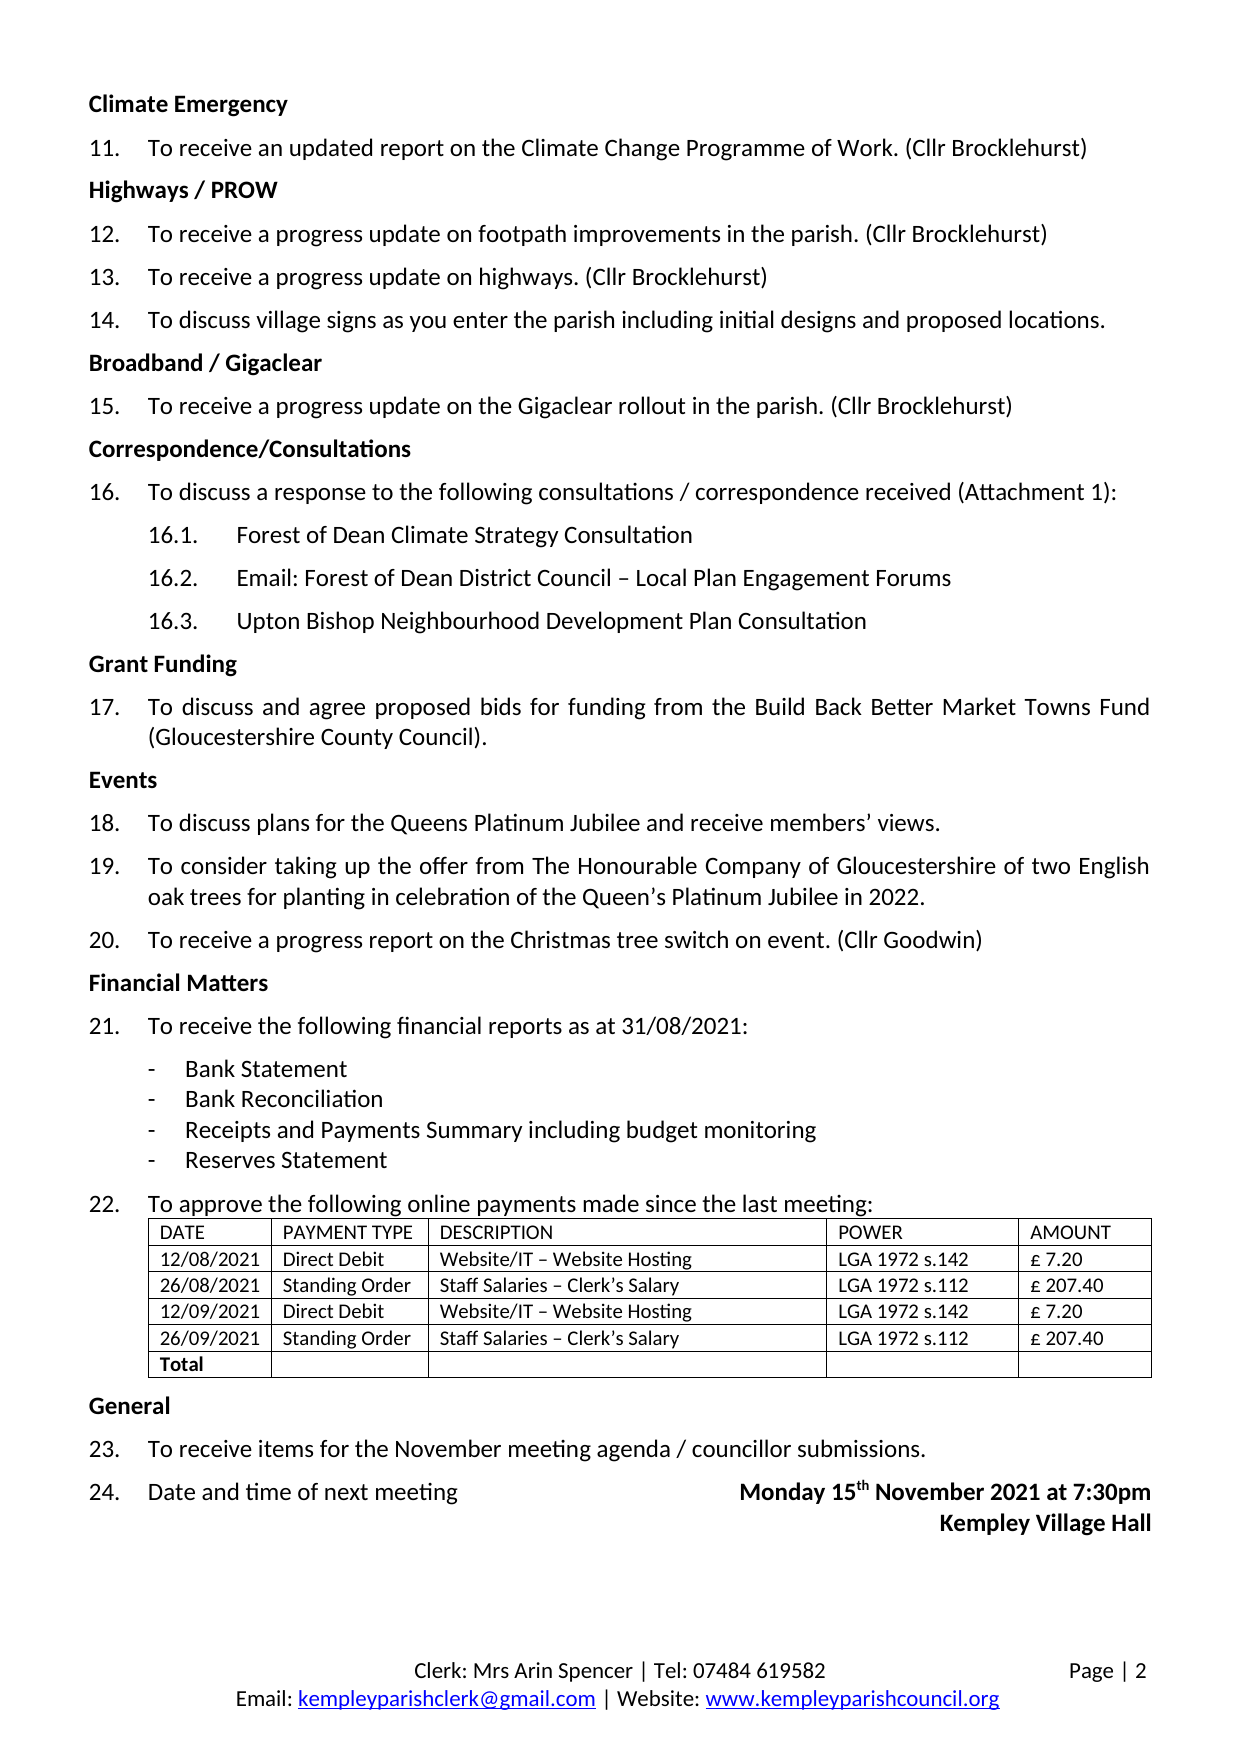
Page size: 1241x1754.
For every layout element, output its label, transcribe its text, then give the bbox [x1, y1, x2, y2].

table_cell Standing Order [272, 1272, 428, 1298]
table_header POWER [827, 1219, 1018, 1245]
list To receive the following financial reports as at 31/08/2021: [89, 1010, 1152, 1041]
table_cell LGA 1972 s.112 [827, 1325, 1018, 1351]
list Upton Bishop Neighbourhood Development Plan Consultation [148, 605, 1152, 635]
table_cell LGA 1972 s.112 [827, 1272, 1018, 1298]
table_cell LGA 1972 s.142 [827, 1246, 1018, 1271]
list To discuss plans for the Queens Platinum Jubilee and receive members’ views. [89, 807, 1152, 838]
table_cell 26/09/2021 [149, 1325, 271, 1351]
list Bank Reconciliation [148, 1084, 1152, 1114]
text Grant Funding [89, 648, 1152, 678]
table_cell £ 7.20 [1019, 1299, 1151, 1324]
table_cell £ 207.40 [1019, 1325, 1151, 1351]
text Climate Emergency [89, 89, 1152, 119]
table_header DESCRIPTION [429, 1219, 826, 1245]
table_cell [429, 1352, 826, 1377]
table_cell £ 207.40 [1019, 1272, 1151, 1298]
text Financial Matters [89, 967, 1152, 998]
table_cell Staff Salaries – Clerk’s Salary [429, 1325, 826, 1351]
list To receive a progress report on the Christmas tree switch on event. (Cllr Goodwin) [89, 924, 1152, 954]
table_cell 12/08/2021 [149, 1246, 271, 1271]
list To receive items for the November meeting agenda / councillor submissions. [89, 1433, 1152, 1464]
text Kempley Village Hall [162, 1507, 1152, 1538]
table_cell 12/09/2021 [149, 1299, 271, 1324]
list Reserves Statement [148, 1145, 1152, 1175]
table_cell Total [149, 1352, 271, 1377]
table_header AMOUNT [1019, 1219, 1151, 1245]
list To discuss and agree proposed bids for funding from the Build Back Better Market Towns Fund (Gloucestershire County Council). [89, 691, 1152, 752]
table_cell Standing Order [272, 1325, 428, 1351]
table_header PAYMENT TYPE [272, 1219, 428, 1245]
text Correspondence/Consultations [89, 433, 1152, 463]
table_cell LGA 1972 s.142 [827, 1299, 1018, 1324]
list To consider taking up the offer from The Honourable Company of Gloucestershire of two English oak trees for planting in celebration of the Queen’s Platinum Jubilee in 2022. [89, 851, 1152, 912]
list To receive a progress update on the Gigaclear rollout in the parish. (Cllr Brocklehurst) [89, 390, 1152, 420]
table_cell [827, 1352, 1018, 1377]
text General [89, 1391, 1152, 1421]
list Receipts and Payments Summary including budget monitoring [148, 1114, 1152, 1145]
list Forest of Dean Climate Strategy Consultation [148, 519, 1152, 549]
table_cell £ 7.20 [1019, 1246, 1151, 1271]
table_cell Staff Salaries – Clerk’s Salary [429, 1272, 826, 1298]
list To receive an updated report on the Climate Change Programme of Work. (Cllr Brocklehurst) [89, 132, 1152, 162]
list To receive a progress update on highways. (Cllr Brocklehurst) [89, 261, 1152, 291]
list To discuss a response to the following consultations / correspondence received (Attachment 1): [89, 476, 1152, 506]
list Date and time of next meeting Monday 15th November 2021 at 7:30pm [89, 1477, 1152, 1507]
text Events [89, 764, 1152, 795]
table_header DATE [149, 1219, 271, 1245]
table_cell Website/IT – Website Hosting [429, 1246, 826, 1271]
table_cell Direct Debit [272, 1246, 428, 1271]
table_cell Website/IT – Website Hosting [429, 1299, 826, 1324]
text Highways / PROW [89, 175, 1152, 205]
list To receive a progress update on footpath improvements in the parish. (Cllr Brocklehurst) [89, 218, 1152, 248]
table_cell Direct Debit [272, 1299, 428, 1324]
table_cell 26/08/2021 [149, 1272, 271, 1298]
table_cell [1019, 1352, 1151, 1377]
text Broadband / Gigaclear [89, 347, 1152, 377]
table_cell [272, 1352, 428, 1377]
list Email: Forest of Dean District Council – Local Plan Engagement Forums [148, 562, 1152, 592]
list Bank Statement [148, 1053, 1152, 1084]
list To approve the following online payments made since the last meeting: [89, 1188, 1152, 1218]
list To discuss village signs as you enter the parish including initial designs and proposed locations. [89, 304, 1152, 334]
